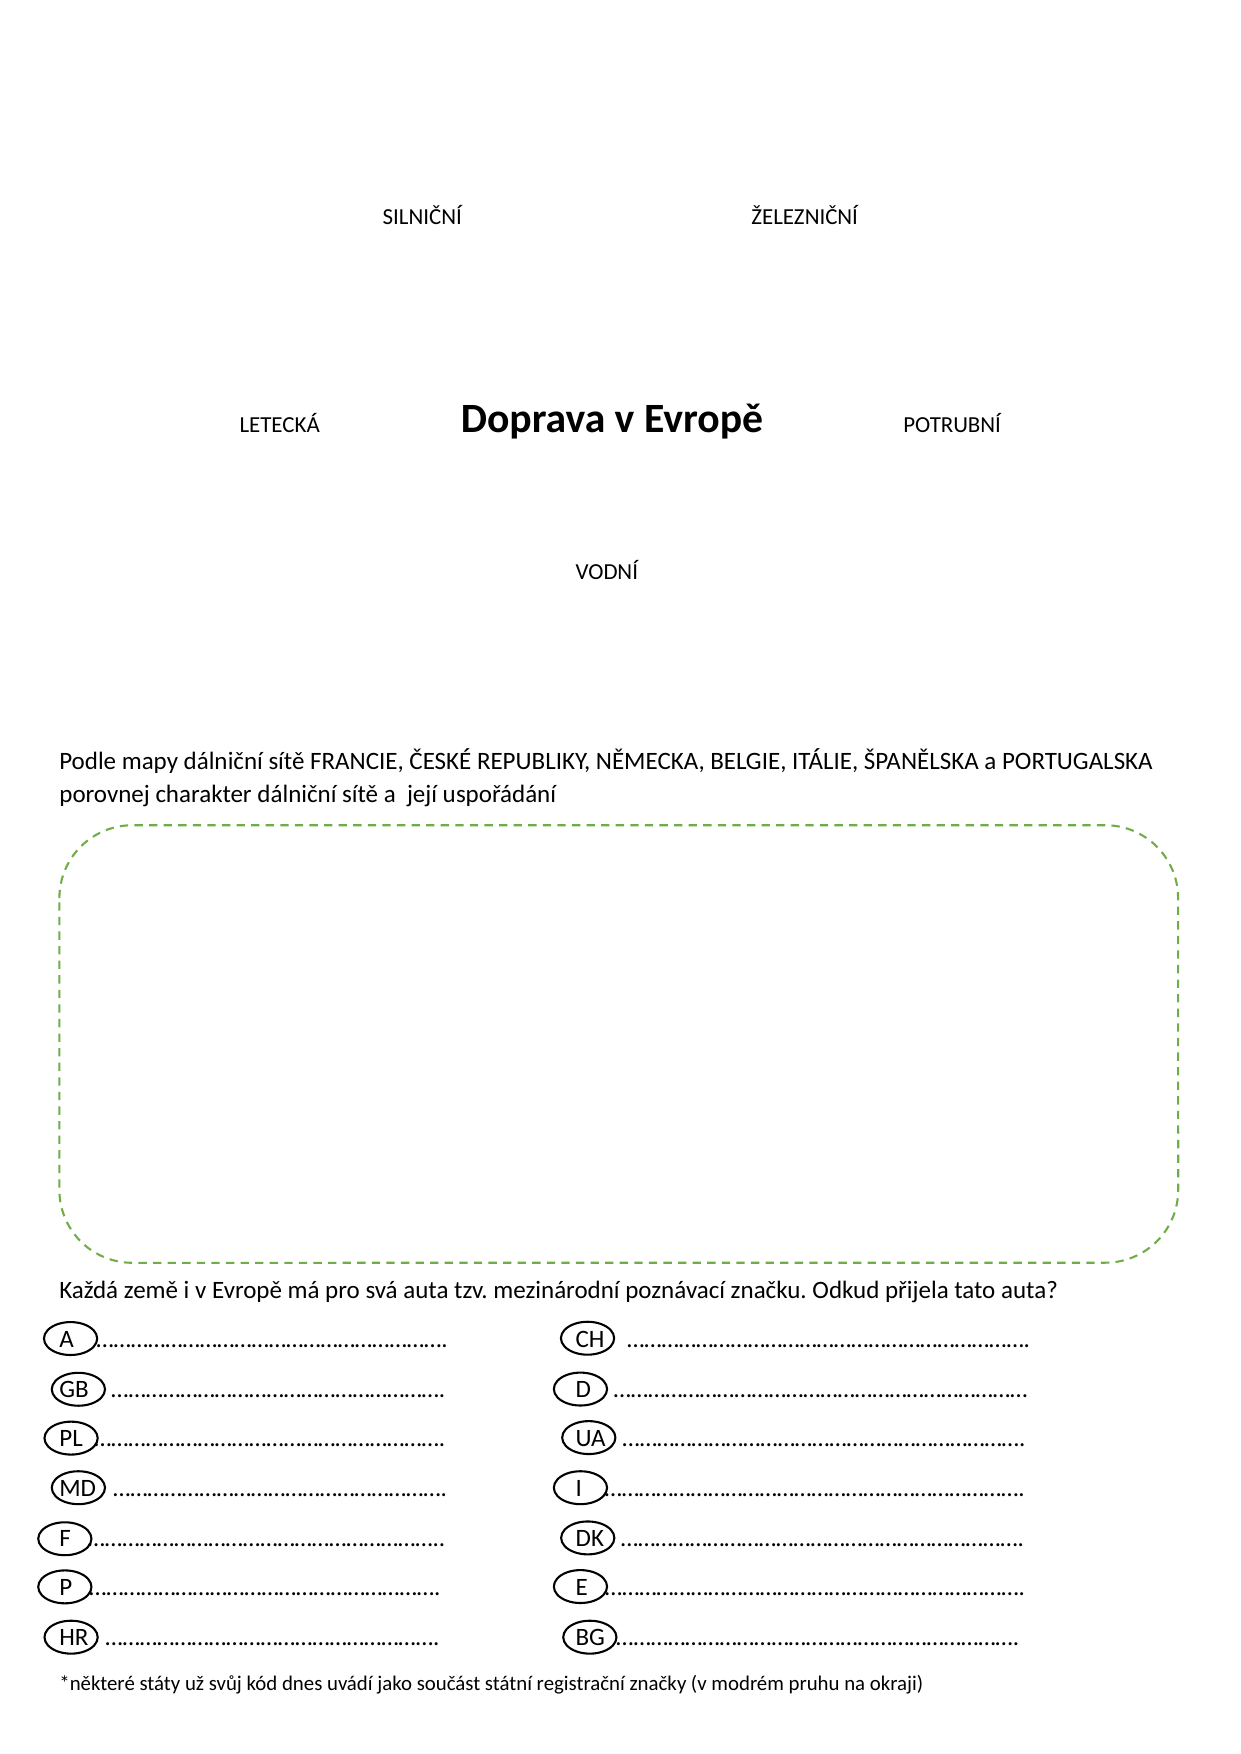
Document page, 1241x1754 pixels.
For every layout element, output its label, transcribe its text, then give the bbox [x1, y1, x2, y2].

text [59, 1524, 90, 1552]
text GB …………………………………………………. D ……………………………………………………………… [92, 1373, 566, 1403]
text PL ……………………………………………………. UA ……………………………………………………………. [604, 1422, 1181, 1453]
text GB …………………………………………………. D ……………………………………………………………… [595, 1373, 1181, 1403]
text *některé státy už svůj kód dnes uvádí jako součást státní registrační značky (v modrém pruhu na okraji) [59, 1670, 1181, 1696]
text Každá země i v Evropě má pro svá auta tzv. mezinárodní poznávací značku. Odkud přijela tato auta? [59, 1274, 1181, 1304]
text Podle mapy dálniční sítě FRANCIE, ČESKÉ REPUBLIKY, NĚMECKA, BELGIE, ITÁLIE, ŠPANĚLSKA a PORTUGALSKA porovnej charakter dálniční sítě a její uspořádání [59, 745, 1181, 808]
text PL ……………………………………………………. UA ……………………………………………………………. [86, 1422, 573, 1453]
text P ……………………………………………………. E ………………………………………………………………. [596, 1571, 1181, 1602]
text F …………………………………………………….. DK ……………………………………………………………. [77, 1522, 573, 1552]
text SILNIČNÍ ŽELEZNIČNÍ [59, 202, 1181, 230]
text VODNÍ [502, 557, 1181, 586]
text A ……………………………………………………. CH ……………………………………………………………. [603, 1323, 1181, 1354]
text F …………………………………………………….. DK ……………………………………………………………. [603, 1522, 1181, 1552]
text P ……………………………………………………. E ………………………………………………………………. [80, 1571, 565, 1602]
text HR …………………………………………………. BG ……………………………………………………………. [604, 1621, 1181, 1651]
text MD …………………………………………………. I ………………………………………………………………. [596, 1472, 1181, 1503]
text MD …………………………………………………. I ………………………………………………………………. [94, 1472, 565, 1503]
text A ……………………………………………………. CH ……………………………………………………………. [86, 1323, 572, 1354]
text HR …………………………………………………. BG ……………………………………………………………. [85, 1621, 576, 1651]
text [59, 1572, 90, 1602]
text LETECKÁ Doprava v Evropě POTRUBNÍ [59, 392, 1181, 443]
